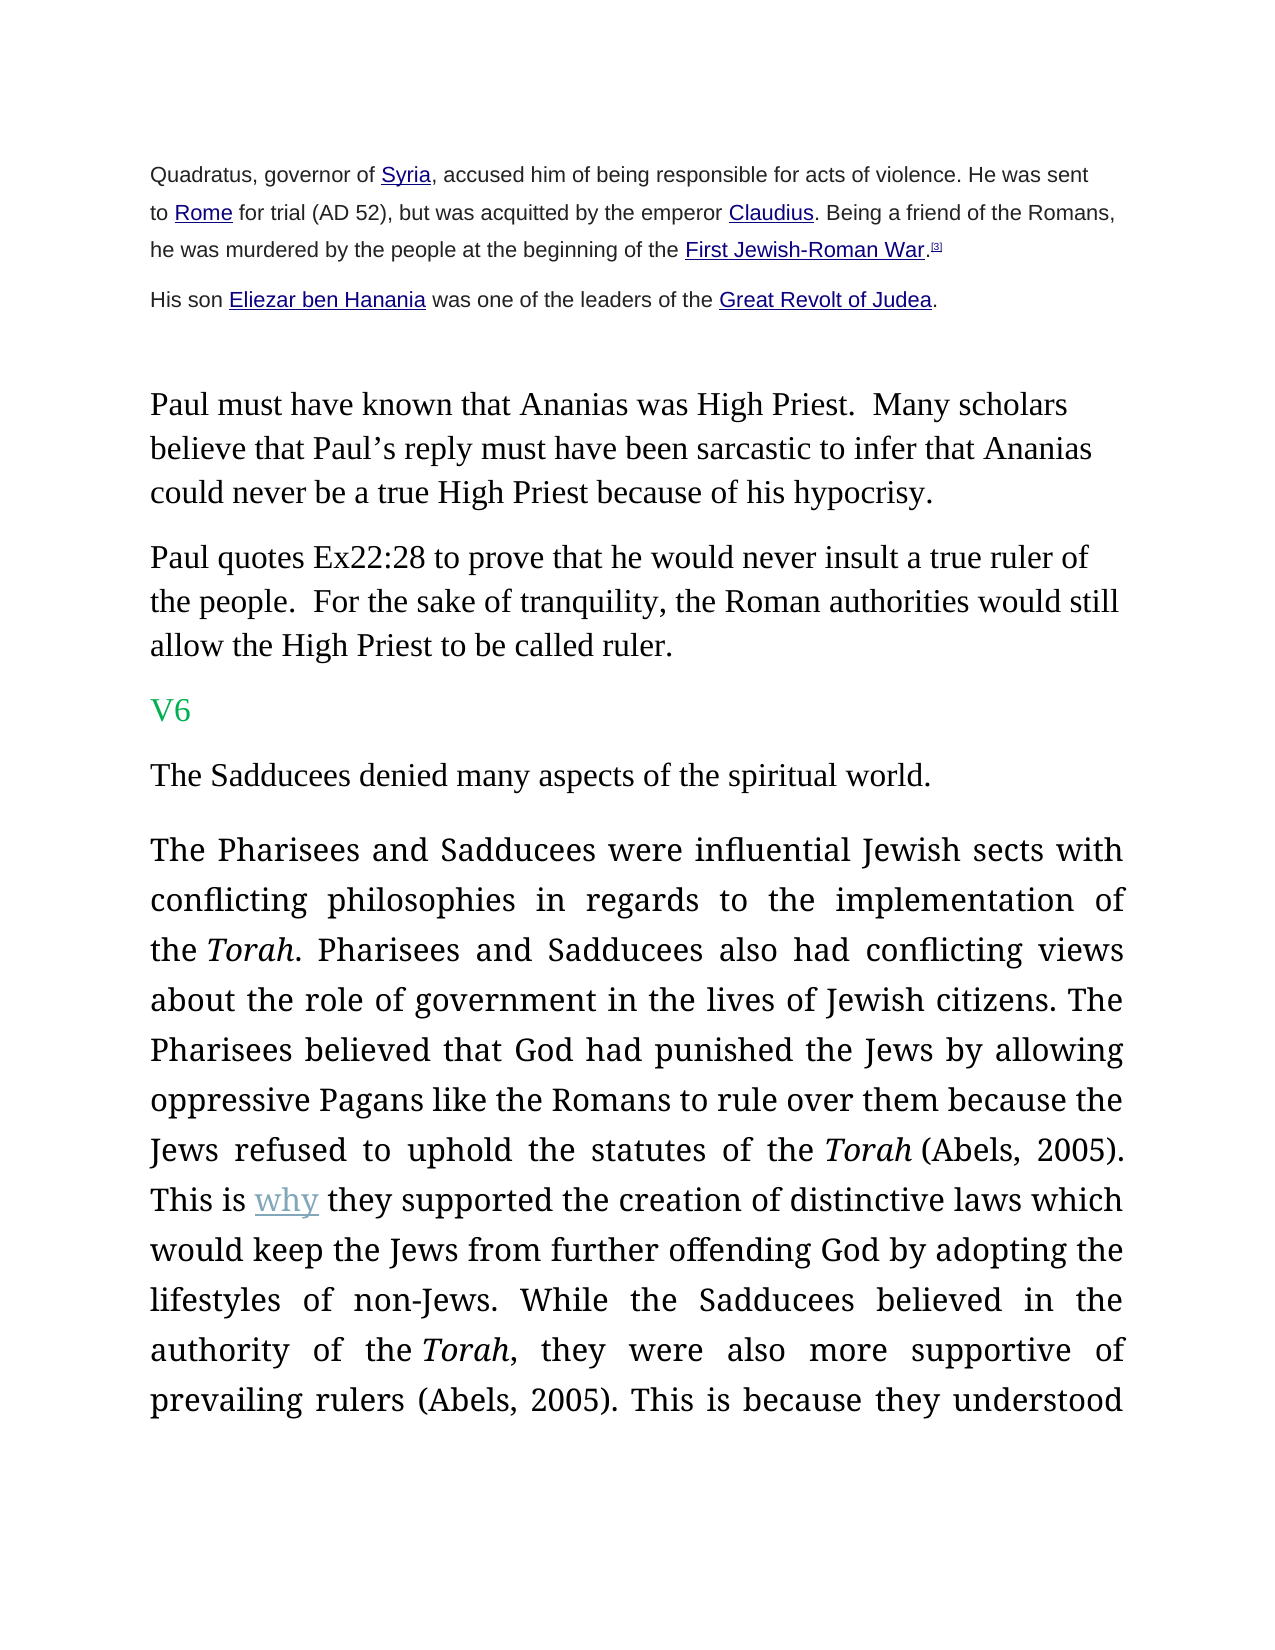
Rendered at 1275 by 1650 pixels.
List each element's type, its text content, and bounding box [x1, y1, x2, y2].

text Paul quotes Ex22:28 to prove that he would never insult a true ruler of the people. For the sake of tranquility, the Roman authorities would still allow the High Priest to be called ruler. [150, 537, 1125, 664]
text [150, 820, 1125, 1420]
text Paul must have known that Ananias was High Priest. Many scholars believe that Paul’s reply must have been sarcastic to infer that Ananias could never be a true High Priest because of his hypocrisy. [150, 384, 1125, 511]
text His son Eliezar ben Hanania was one of the leaders of the Great Revolt of Judea. [150, 275, 1125, 312]
text Quadratus, governor of Syria, accused him of being responsible for acts of violence. He was sent to Rome for trial (AD 52), but was acquitted by the emperor Claudius. Being a friend of the Romans, he was murdered by the people at the beginning of the First Jewish-Roman War.[3] [150, 150, 1125, 262]
text V6 [150, 690, 1125, 729]
text The Sadducees denied many aspects of the spiritual world. [150, 755, 1125, 793]
